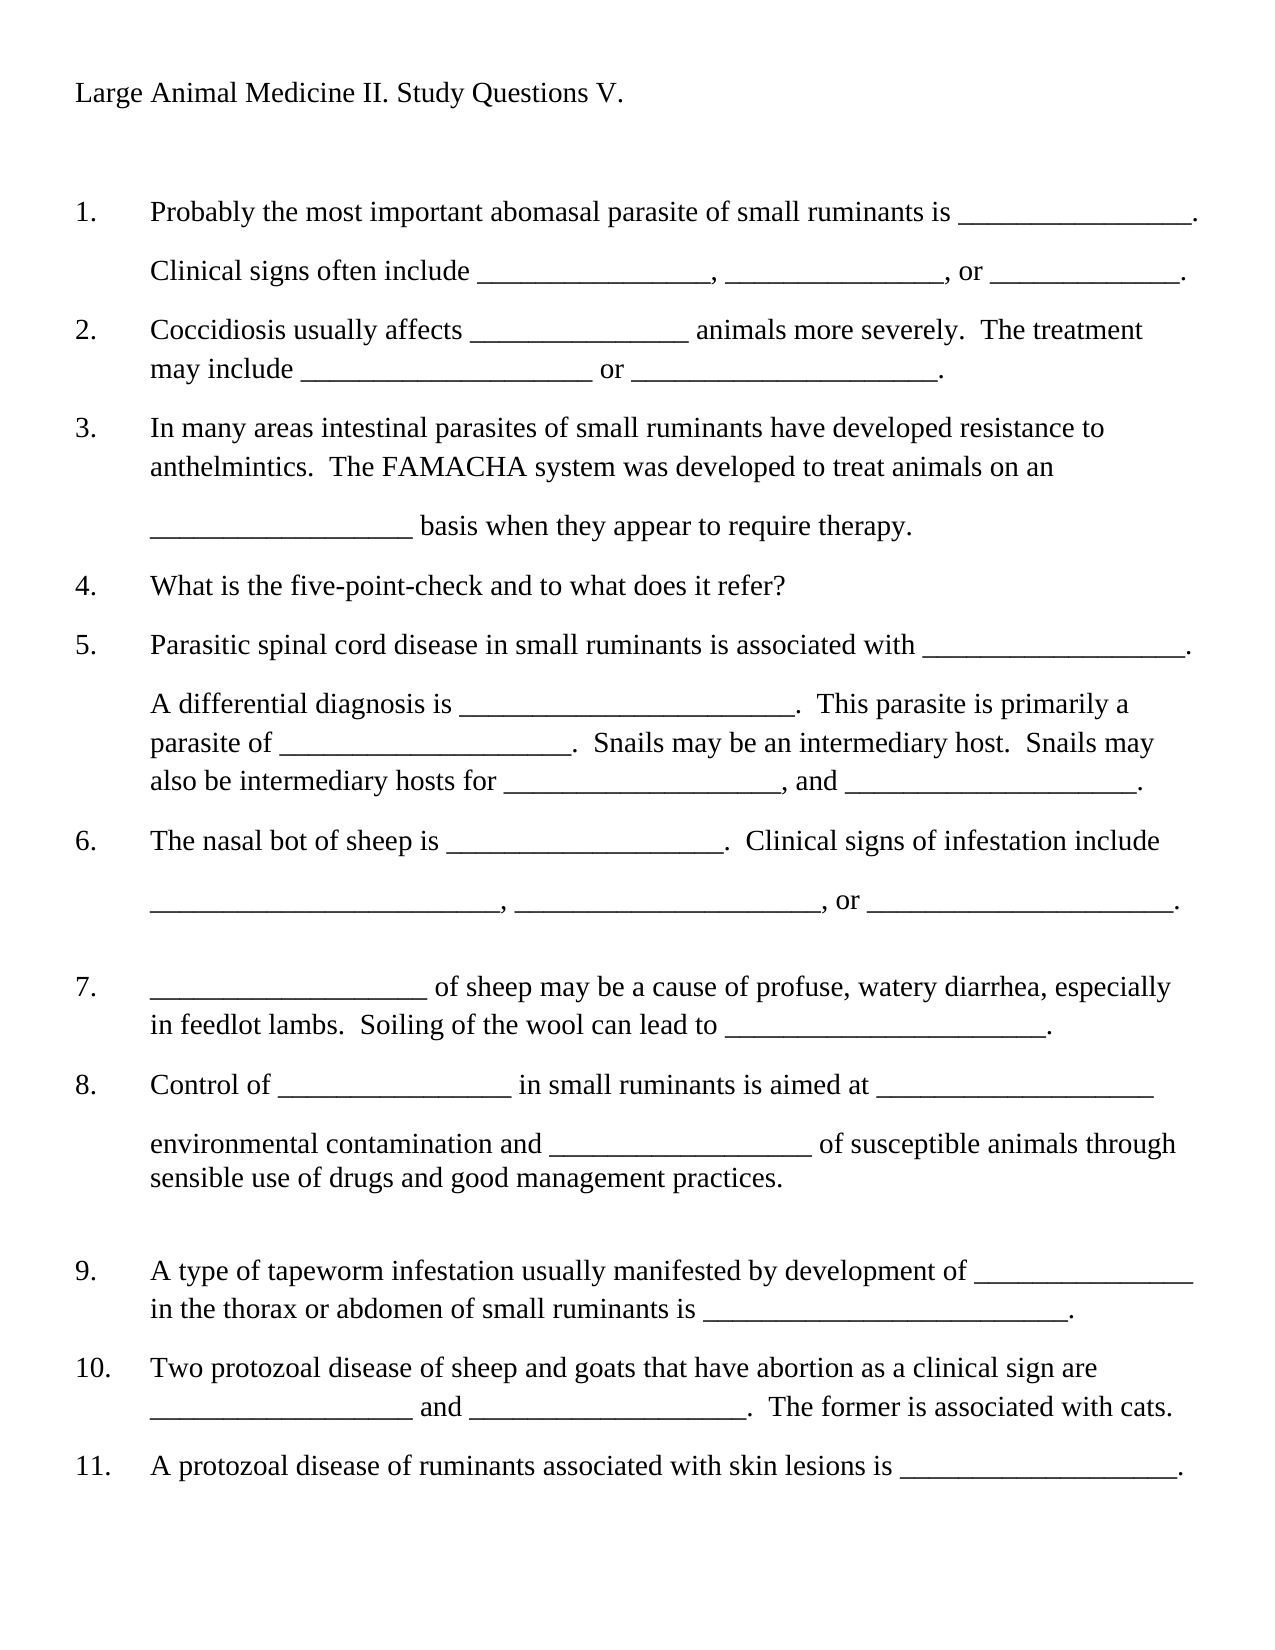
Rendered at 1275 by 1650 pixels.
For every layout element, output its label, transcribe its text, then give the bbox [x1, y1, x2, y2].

text Large Animal Medicine II. Study Questions V. [75, 75, 1200, 108]
text Clinical signs often include ________________, _______________, or _____________. [75, 253, 1200, 287]
text 8. Control of ________________ in small ruminants is aimed at ___________________ [75, 1067, 1200, 1100]
text 3. In many areas intestinal parasites of small ruminants have developed resistance to anthelmintics. The FAMACHA system was developed to treat animals on an [75, 410, 1200, 482]
text 10. Two protozoal disease of sheep and goats that have abortion as a clinical sign are __________________ and ___________________. The former is associated with cats. [75, 1351, 1200, 1423]
text 7. ___________________ of sheep may be a cause of profuse, watery diarrhea, especially in feedlot lambs. Soiling of the wool can lead to ______________________. [75, 969, 1200, 1041]
text 9. A type of tapeworm infestation usually manifested by development of _______________ in the thorax or abdomen of small ruminants is _________________________. [75, 1253, 1200, 1325]
text environmental contamination and __________________ of susceptible animals through sensible use of drugs and good management practices. [75, 1126, 1200, 1193]
text 1. Probably the most important abomasal parasite of small ruminants is ________________. [75, 194, 1200, 227]
text ________________________, _____________________, or _____________________. [75, 882, 1200, 916]
text 4. What is the five-point-check and to what does it refer? [75, 568, 1200, 601]
text __________________ basis when they appear to require therapy. [75, 508, 1200, 542]
text A differential diagnosis is _______________________. This parasite is primarily a parasite of ____________________. Snails may be an intermediary host. Snails may also be intermediary hosts for ___________________, and ____________________. [75, 686, 1200, 797]
text 11. A protozoal disease of ruminants associated with skin lesions is ___________________. [75, 1448, 1200, 1482]
text 2. Coccidiosis usually affects _______________ animals more severely. The treatment may include ____________________ or _____________________. [75, 312, 1200, 384]
text 5. Parasitic spinal cord disease in small ruminants is associated with __________________. [75, 627, 1200, 661]
text 6. The nasal bot of sheep is ___________________. Clinical signs of infestation include [75, 823, 1200, 856]
